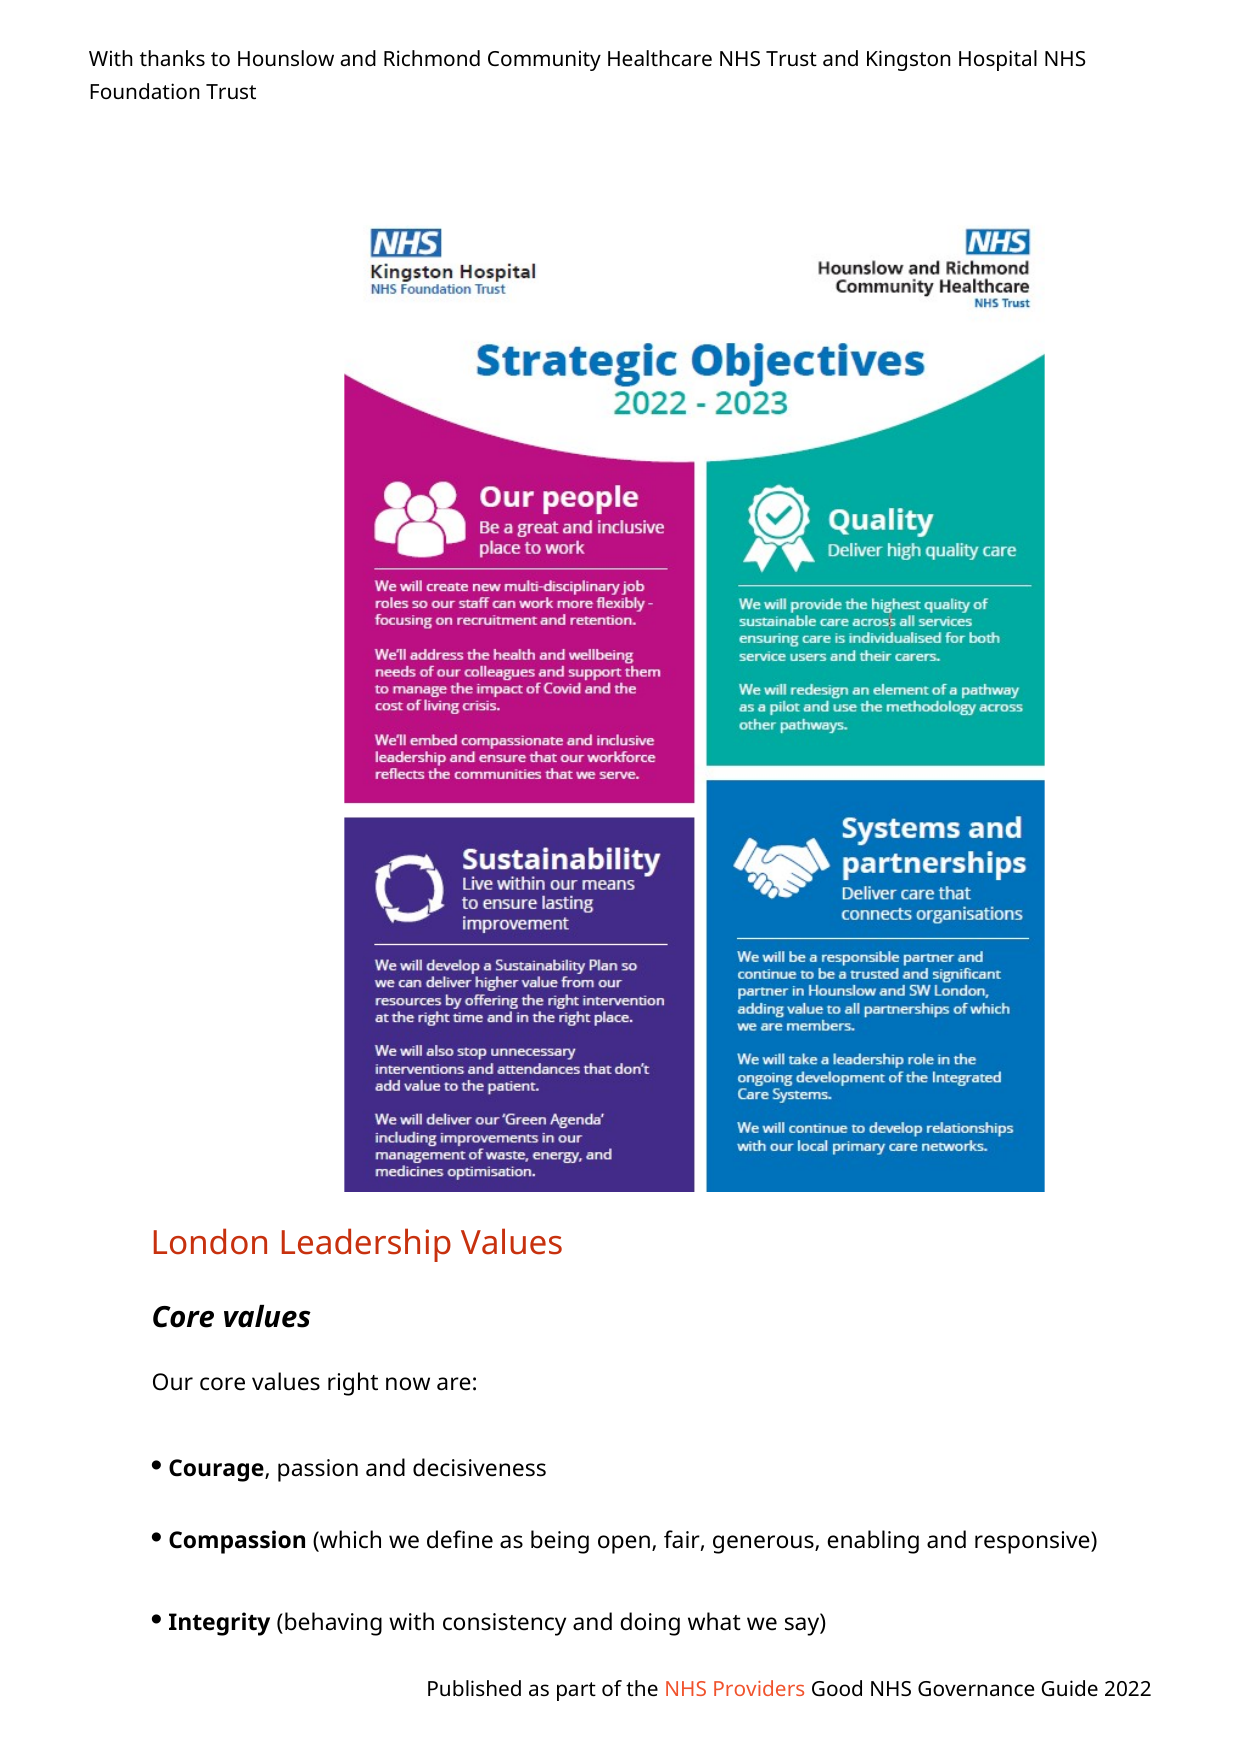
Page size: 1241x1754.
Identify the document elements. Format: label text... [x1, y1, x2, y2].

list Compassion (which we define as being open, fair, generous, enabling and responsive) [150, 1517, 1138, 1556]
text Our core values right now are: [151, 1366, 1138, 1397]
list Courage, passion and decisiveness [150, 1445, 1138, 1484]
subtitle Core values [151, 1296, 1138, 1336]
picture [344, 206, 1045, 1192]
list Integrity (behaving with consistency and doing what we say) [150, 1599, 1138, 1637]
subtitle London Leadership Values [150, 1219, 1145, 1264]
